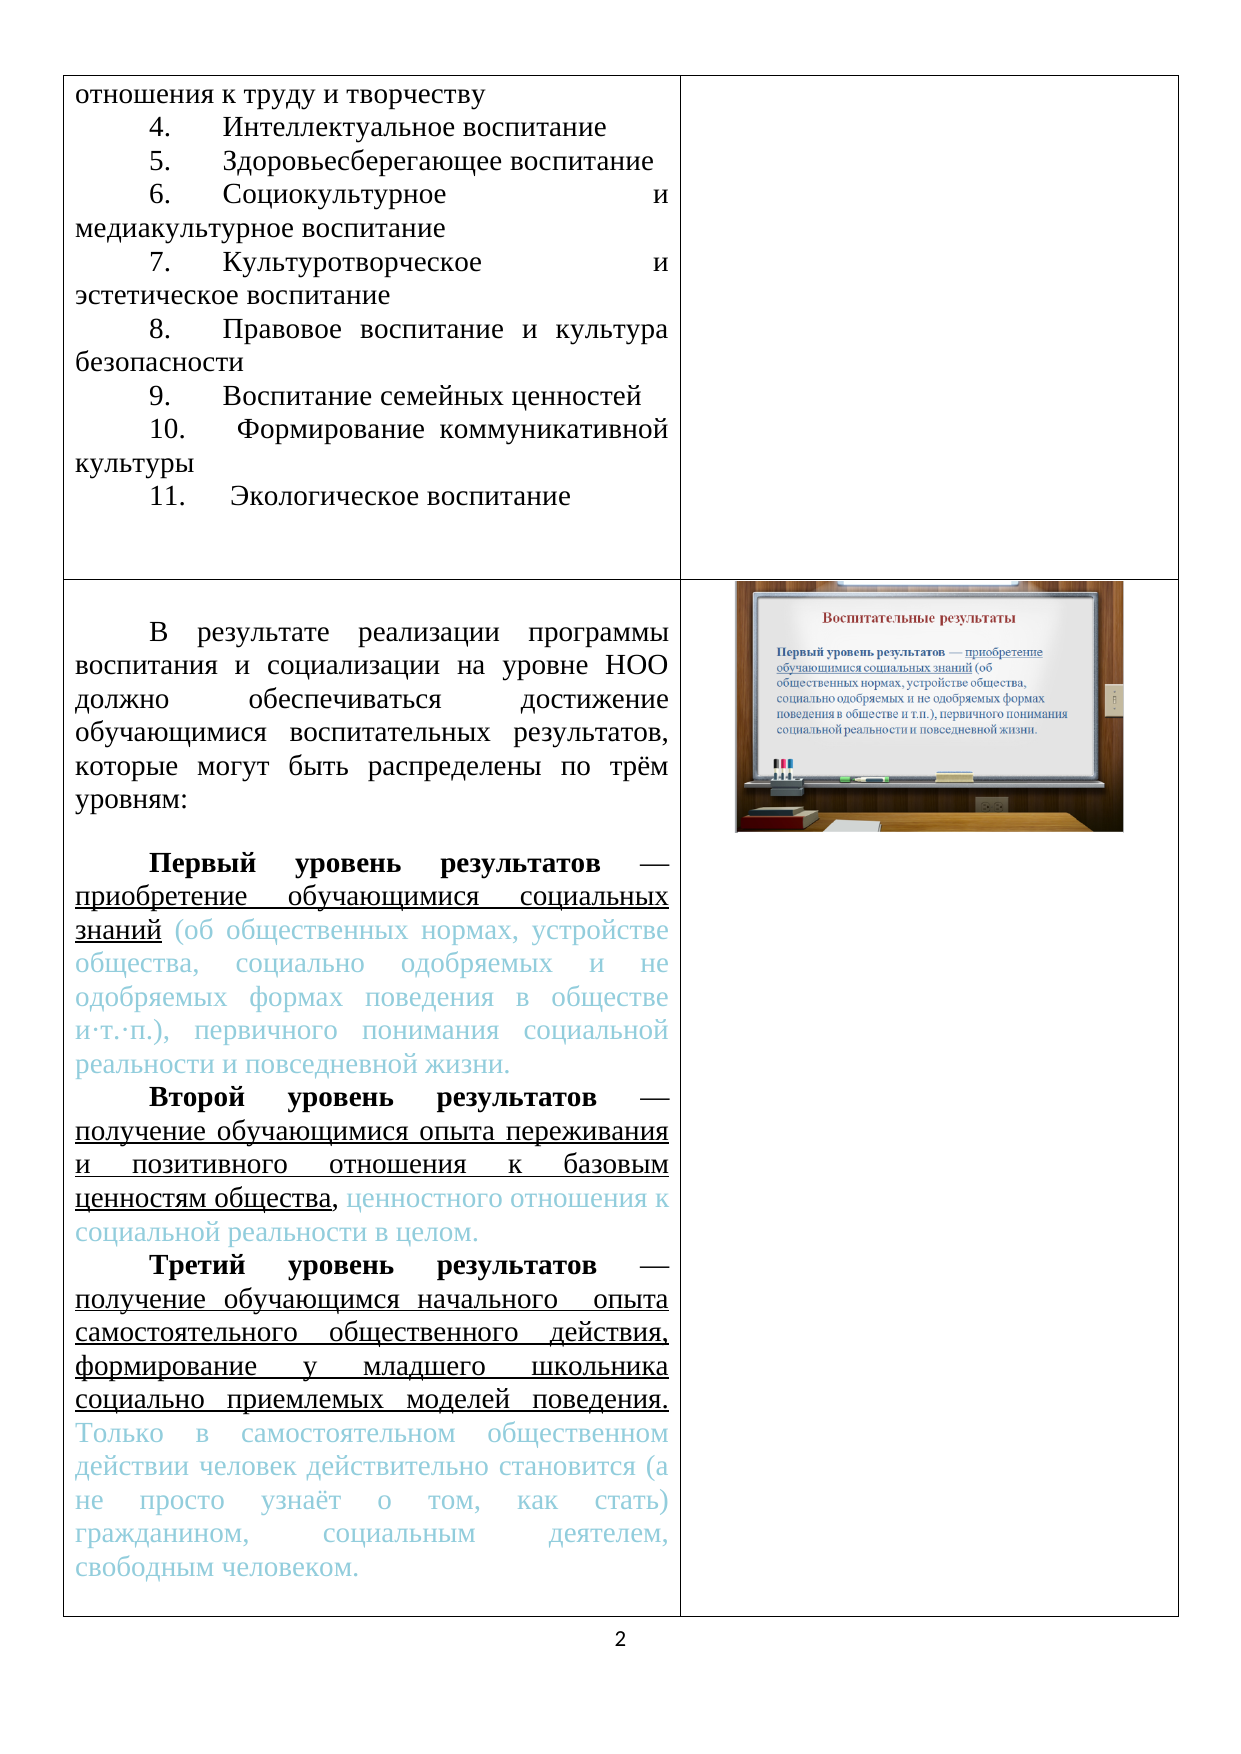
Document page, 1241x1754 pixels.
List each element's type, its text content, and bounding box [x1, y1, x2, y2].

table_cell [64, 76, 680, 579]
picture [734, 581, 1124, 833]
table_cell [681, 76, 1178, 579]
table_cell В результате реализации программы воспитания и социализации на уровне НОО должно обеспечиваться достижение обучающимися воспитательных результатов, которые могут быть распределены по трём уровням: Первый уровень результатов — приобретение обучающимися социальных знаний (об общественных нормах, устройстве общества, социально одобряемых и не одобряемых формах поведения в обществе и·т.·п.), первичного понимания социальной реальности и повседневной жизни. Второй уровень результатов — получение обучающимися опыта переживания и позитивного отношения к базовым ценностям общества, ценностного отношения к социальной реальности в целом. Третий уровень результатов — получение обучающимся начального опыта самостоятельного общественного действия, формирование у младшего школьника социально приемлемых моделей поведения. Только в самостоятельном общественном действии человек действительно становится (а не просто узнаёт о том, как стать) гражданином, социальным деятелем, свободным человеком. [64, 580, 680, 1616]
table_cell [681, 580, 1178, 1616]
